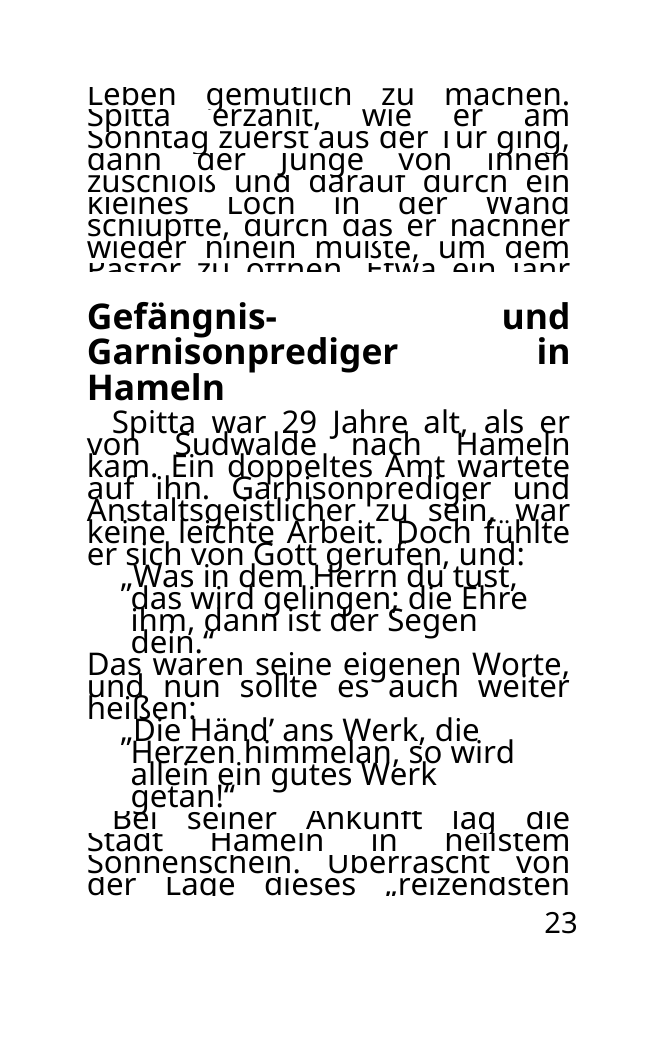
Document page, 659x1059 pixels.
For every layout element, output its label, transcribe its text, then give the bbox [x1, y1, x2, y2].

text 23 [544, 910, 578, 939]
subtitle Gefängnis- und Garnisonprediger in Hameln [87, 301, 571, 407]
text Leben gemütlich zu machen. Spitta erzählt, wie er am Sonntag zuerst aus der Tür ging, dann der Junge von innen zuschloß und darauf durch ein kleines Loch in der Wand schlüpfte, durch das er nachher wieder hinein mußte, um dem Pastor zu öffnen. Etwa ein Jahr dauerte dieser unbehagliche Zustand. Da wurde er als Garnisonprediger und Seelsorger der Sträflinge nach Hameln berufen. [87, 87, 571, 272]
text Spitta war 29 Jahre alt, als er von Sudwalde nach Hameln kam. Ein doppeltes Amt wartete auf ihn. Garnisonprediger und Anstaltsgeistlicher zu sein, war keine leichte Arbeit. Doch fühlte er sich von Gott gerufen, und: [87, 416, 571, 570]
text „Die Händ’ ans Werk, die Herzen himmelan, so wird allein ein gutes Werk getan!“ [120, 724, 521, 812]
text Bei seiner Ankunft lag die Stadt Hameln in hellstem Sonnenschein. Überrascht von der Lage dieses „reizendsten Punktes des Königreichs“, nahm er dieses als gute Vorbedeutung. In der Kleinen Straße fand er eine Wohnung bei der freundlichen Konrektorin Mün- kel, die den Haushalt ohne Magd, nur mit ihrer zehnjährigen Tochter versorgte. „Eine Treppe hoch“, so schrieb er an seinen Bruder, „wohne ich, gegen mein kleines, weißes Stübchen, wie ich’s in Sudwalde hatte, hier wie ein Graf im wohltapezierten, mit weißen, langen Fenstervorhängen geschmückten, sauberen Zimmer.“ Die Frau Konrektorin war die Mutter jenes Theologen Münkel, der später Spittas Lebensbild ge [87, 812, 571, 896]
text Das waren seine eigenen Worte, und nun sollte es auch weiter heißen: [131, 658, 571, 724]
text „Was in dem Herrn du tust, das wird gelingen; die Ehre ihm, dann ist der Segen dein.“ [120, 570, 531, 658]
